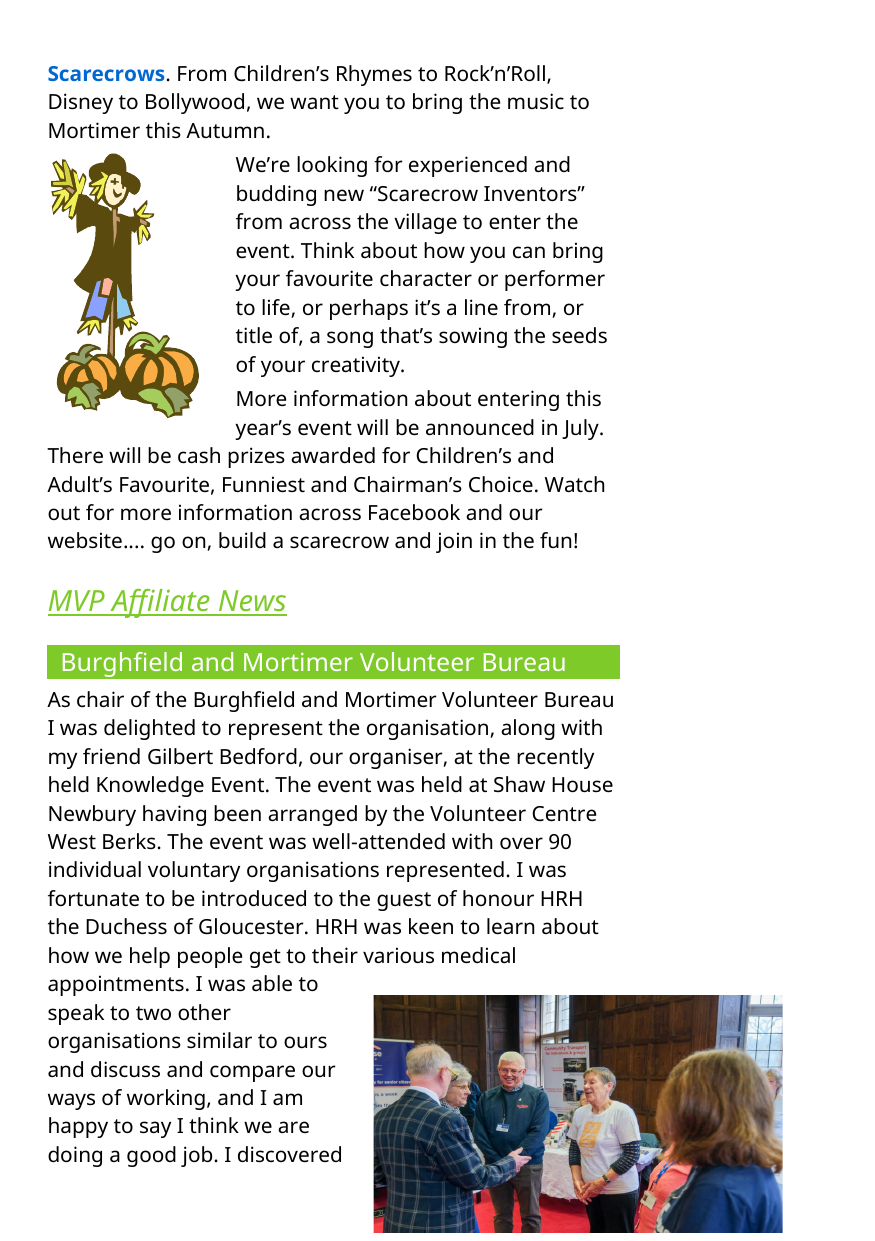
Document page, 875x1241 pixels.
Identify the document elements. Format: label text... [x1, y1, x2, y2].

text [47, 59, 620, 144]
text More information about entering this year’s event will be announced in July. There will be cash prizes awarded for Children’s and Adult’s Favourite, Funniest and Chairman’s Choice. Watch out for more information across Facebook and our website.... go on, build a scarecrow and join in the fun! [47, 384, 620, 555]
text We’re looking for experienced and budding new “Scarecrow Inventors” from across the village to enter the event. Think about how you can bring your favourite character or performer to life, or perhaps it’s a line from, or title of, a song that’s sowing the seeds of your creativity. [47, 151, 620, 378]
text Burghfield and Mortimer Volunteer Bureau [47, 645, 620, 679]
picture [373, 995, 783, 1233]
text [47, 685, 620, 1168]
text MVP Affiliate News [47, 580, 620, 620]
